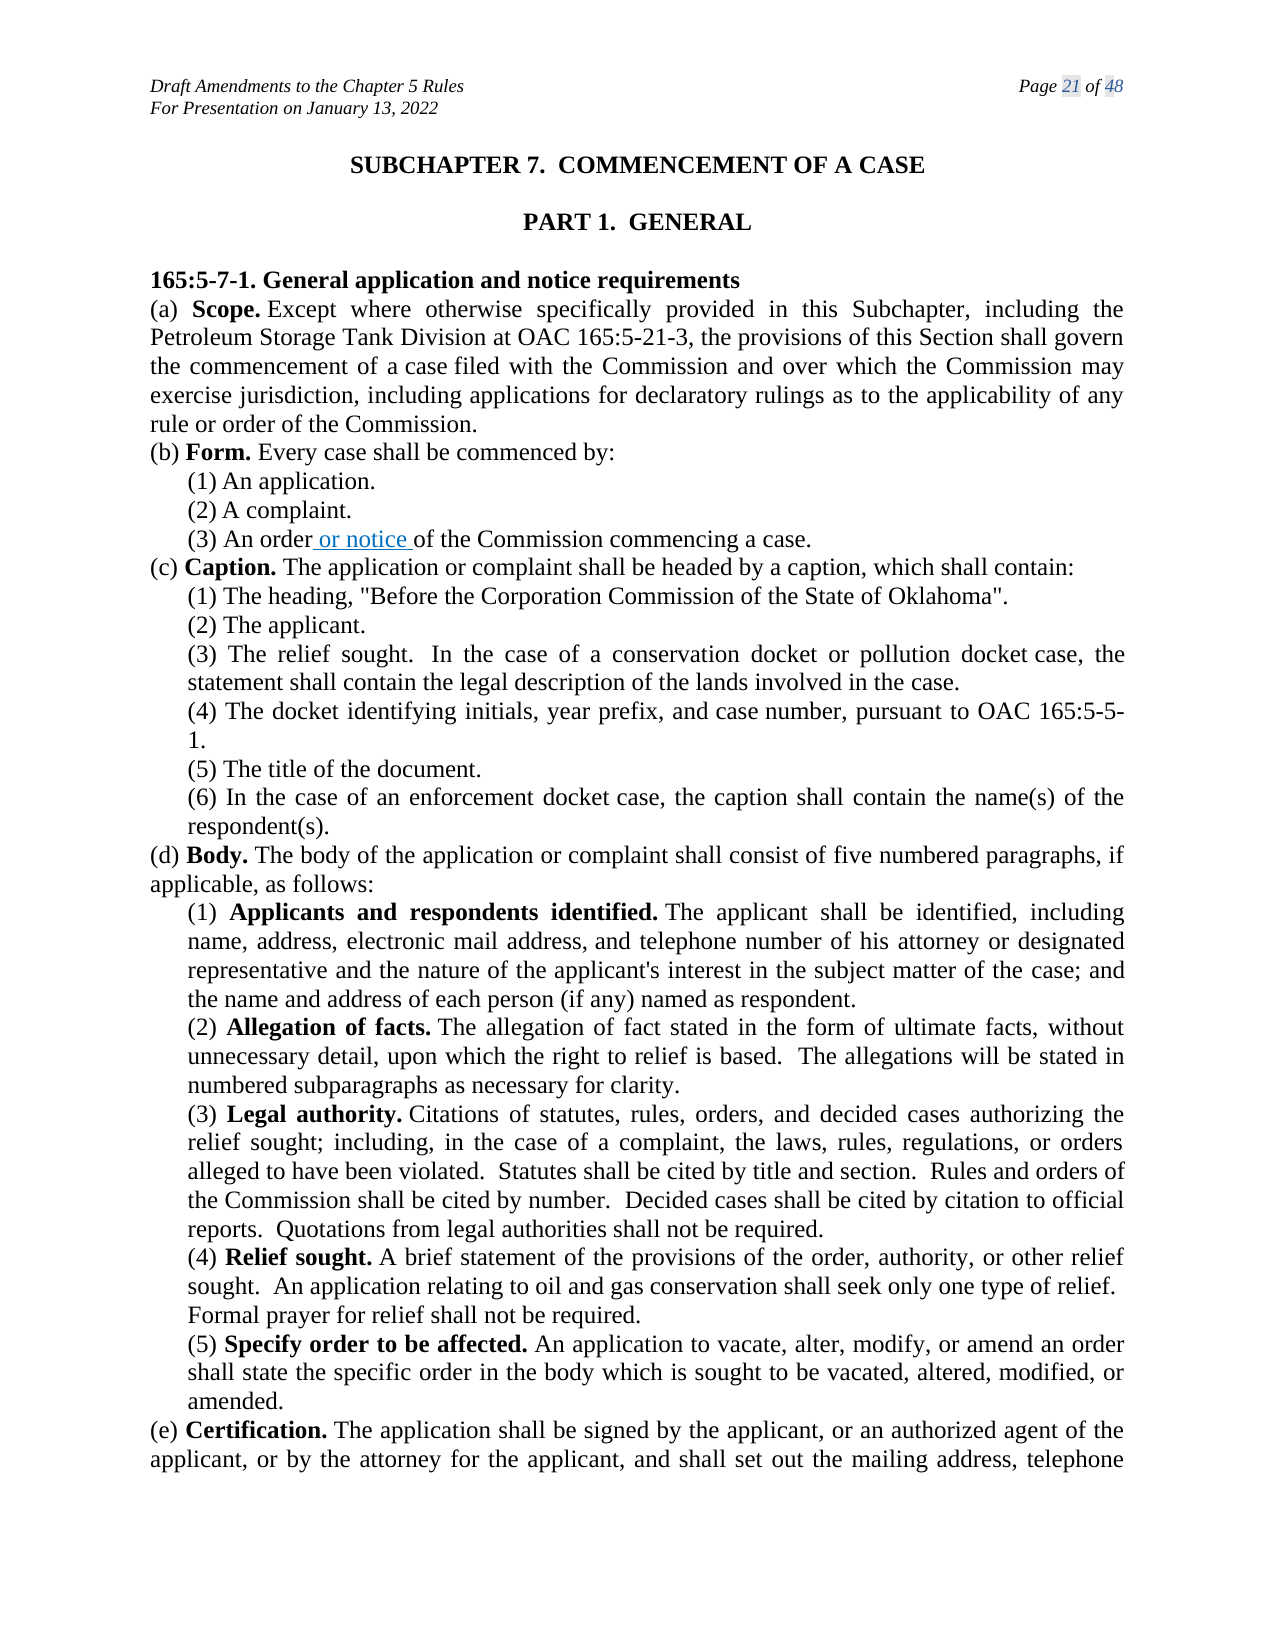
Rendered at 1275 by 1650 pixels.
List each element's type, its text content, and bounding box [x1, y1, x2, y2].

text (3) Legal authority. Citations of statutes, rules, orders, and decided cases authorizing the relief sought; including, in the case of a complaint, the laws, rules, regulations, or orders alleged to have been violated. Statutes shall be cited by title and section. Rules and orders of the Commission shall be cited by number. Decided cases shall be cited by citation to official reports. Quotations from legal authorities shall not be required. [187, 1099, 1125, 1242]
text (a) Scope. Except where otherwise specifically provided in this Subchapter, including the Petroleum Storage Tank Division at OAC 165:5-21-3, the provisions of this Section shall govern the commencement of a case filed with the Commission and over which the Commission may exercise jurisdiction, including applications for declaratory rulings as to the applicability of any rule or order of the Commission. [150, 294, 1125, 437]
text (d) Body. The body of the application or complaint shall consist of five numbered paragraphs, if applicable, as follows: [150, 840, 1125, 897]
text (1) Applicants and respondents identified. The applicant shall be identified, including name, address, electronic mail address, and telephone number of his attorney or designated representative and the nature of the applicant's interest in the subject matter of the case; and the name and address of each person (if any) named as respondent. [187, 897, 1125, 1012]
text (1) An application. [187, 466, 1125, 495]
text (3) An order or notice of the Commission commencing a case. [187, 524, 1125, 552]
subtitle SUBCHAPTER 7. COMMENCEMENT OF A CASE [150, 150, 1125, 179]
text (4) Relief sought. A brief statement of the provisions of the order, authority, or other relief sought. An application relating to oil and gas conservation shall seek only one type of relief. Formal prayer for relief shall not be required. [187, 1242, 1125, 1329]
text (1) The heading, "Before the Corporation Commission of the State of Oklahoma". [187, 581, 1125, 610]
text (2) A complaint. [187, 495, 1125, 524]
text 165:5-7-1. General application and notice requirements [150, 265, 1125, 294]
text (5) The title of the document. [187, 754, 1125, 782]
subtitle PART 1. GENERAL [150, 207, 1125, 236]
text (3) The relief sought. In the case of a conservation docket or pollution docket case, the statement shall contain the legal description of the lands involved in the case. [187, 639, 1125, 696]
text (2) The applicant. [187, 610, 1125, 639]
text (5) Specify order to be affected. An application to vacate, alter, modify, or amend an order shall state the specific order in the body which is sought to be vacated, altered, modified, or amended. [187, 1329, 1125, 1415]
text (4) The docket identifying initials, year prefix, and case number, pursuant to OAC 165:5-5-1. [187, 696, 1125, 754]
text (c) Caption. The application or complaint shall be headed by a caption, which shall contain: [150, 552, 1125, 581]
text (b) Form. Every case shall be commenced by: [150, 437, 1125, 466]
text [150, 1415, 1125, 1472]
text (6) In the case of an enforcement docket case, the caption shall contain the name(s) of the respondent(s). [187, 782, 1125, 840]
text (2) Allegation of facts. The allegation of fact stated in the form of ultimate facts, without unnecessary detail, upon which the right to relief is based. The allegations will be stated in numbered subparagraphs as necessary for clarity. [187, 1012, 1125, 1099]
